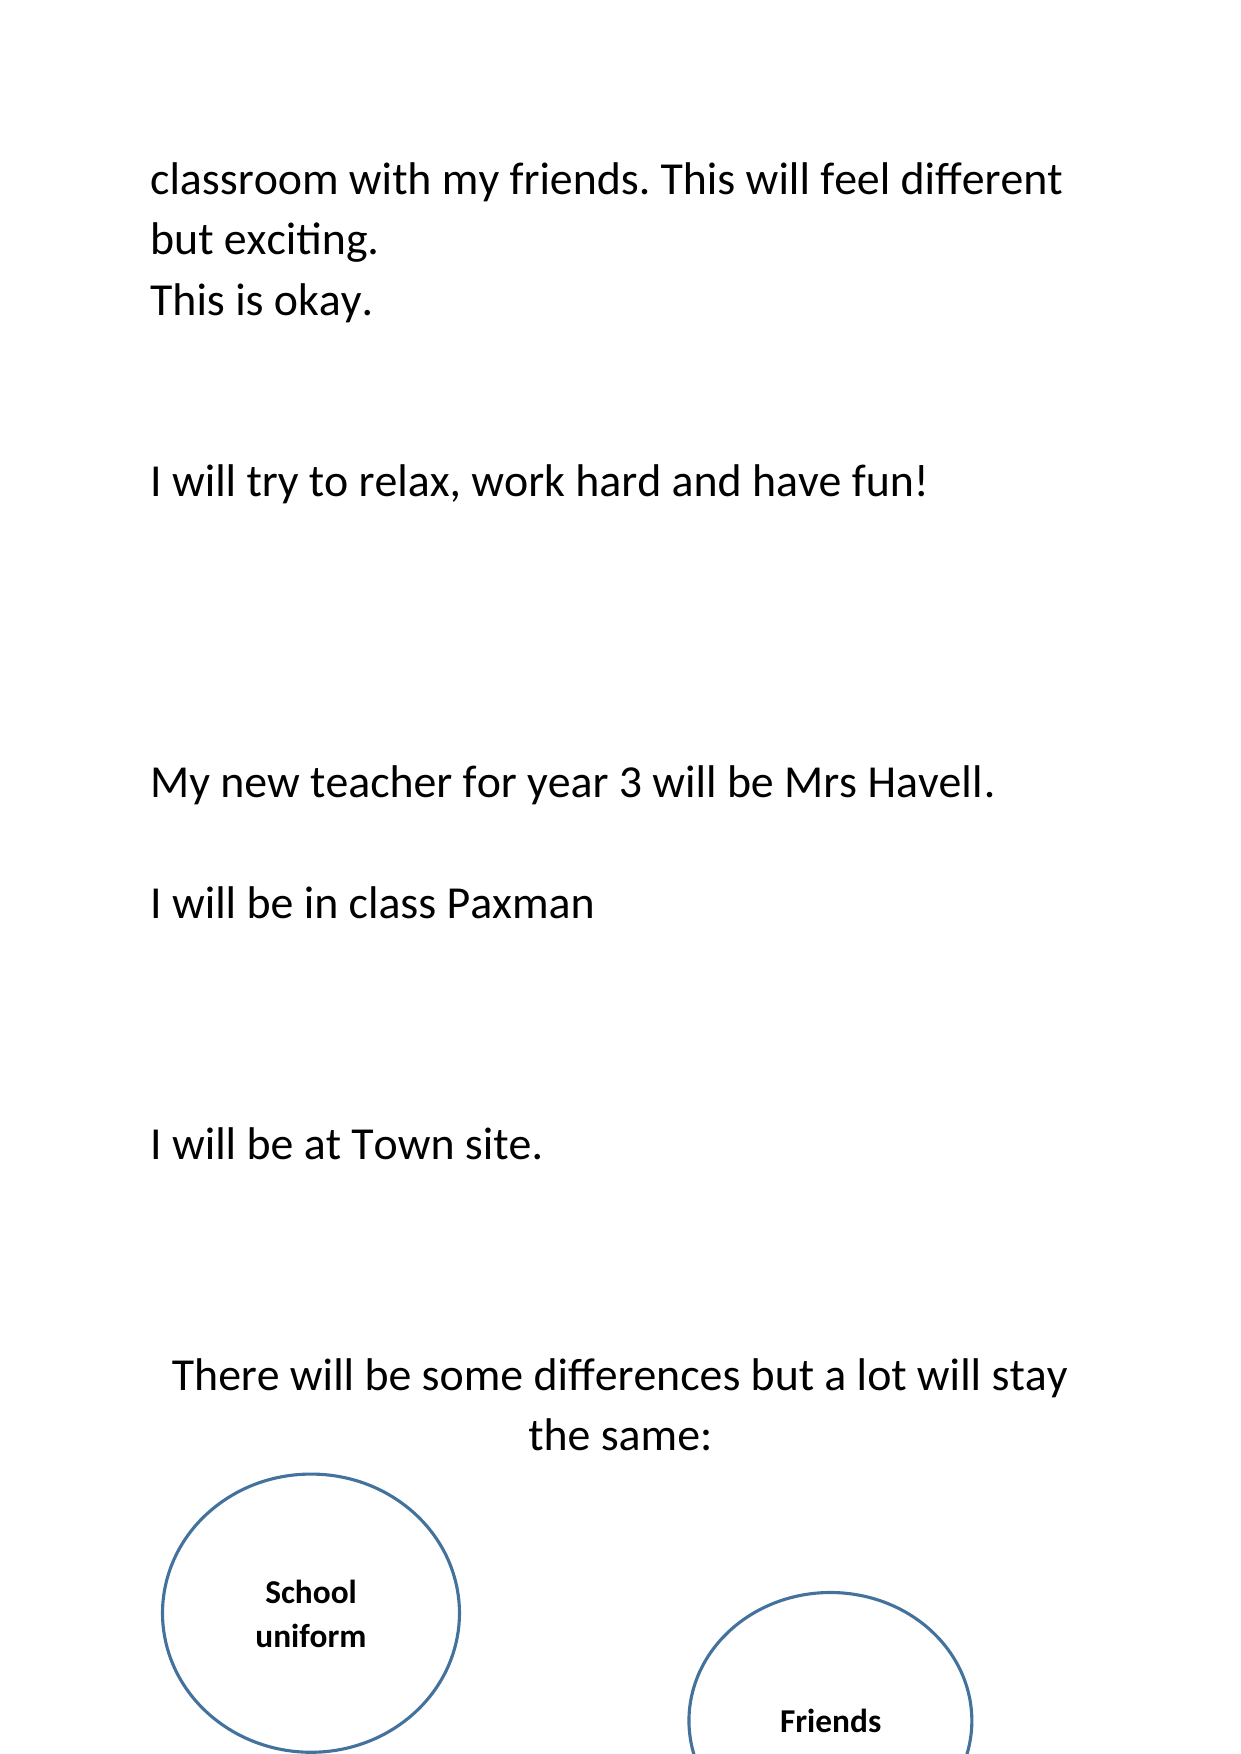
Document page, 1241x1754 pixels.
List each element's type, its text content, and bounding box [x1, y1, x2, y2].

text There will be some differences but a lot will stay the same: [150, 1346, 1090, 1462]
